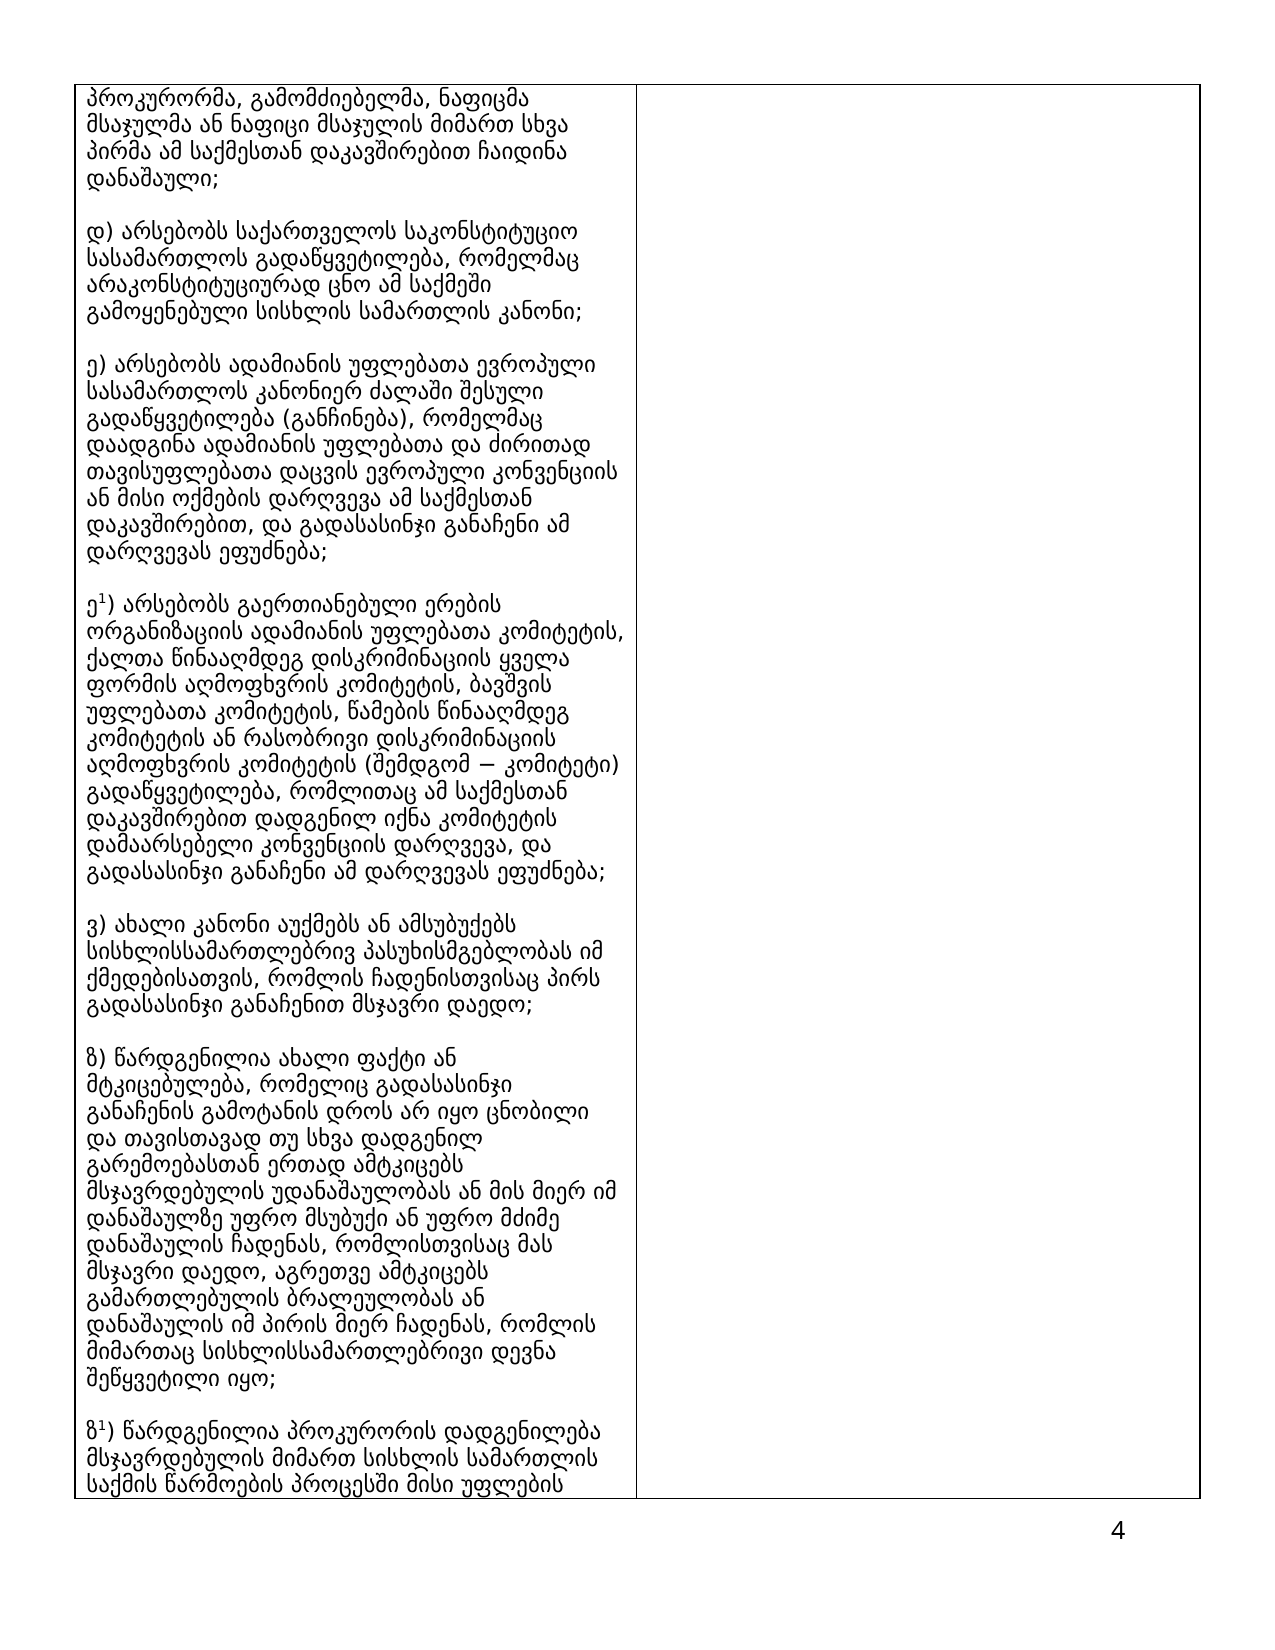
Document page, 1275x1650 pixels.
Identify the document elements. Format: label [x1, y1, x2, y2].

table_header [76, 85, 636, 1498]
table_header [637, 85, 1199, 1498]
